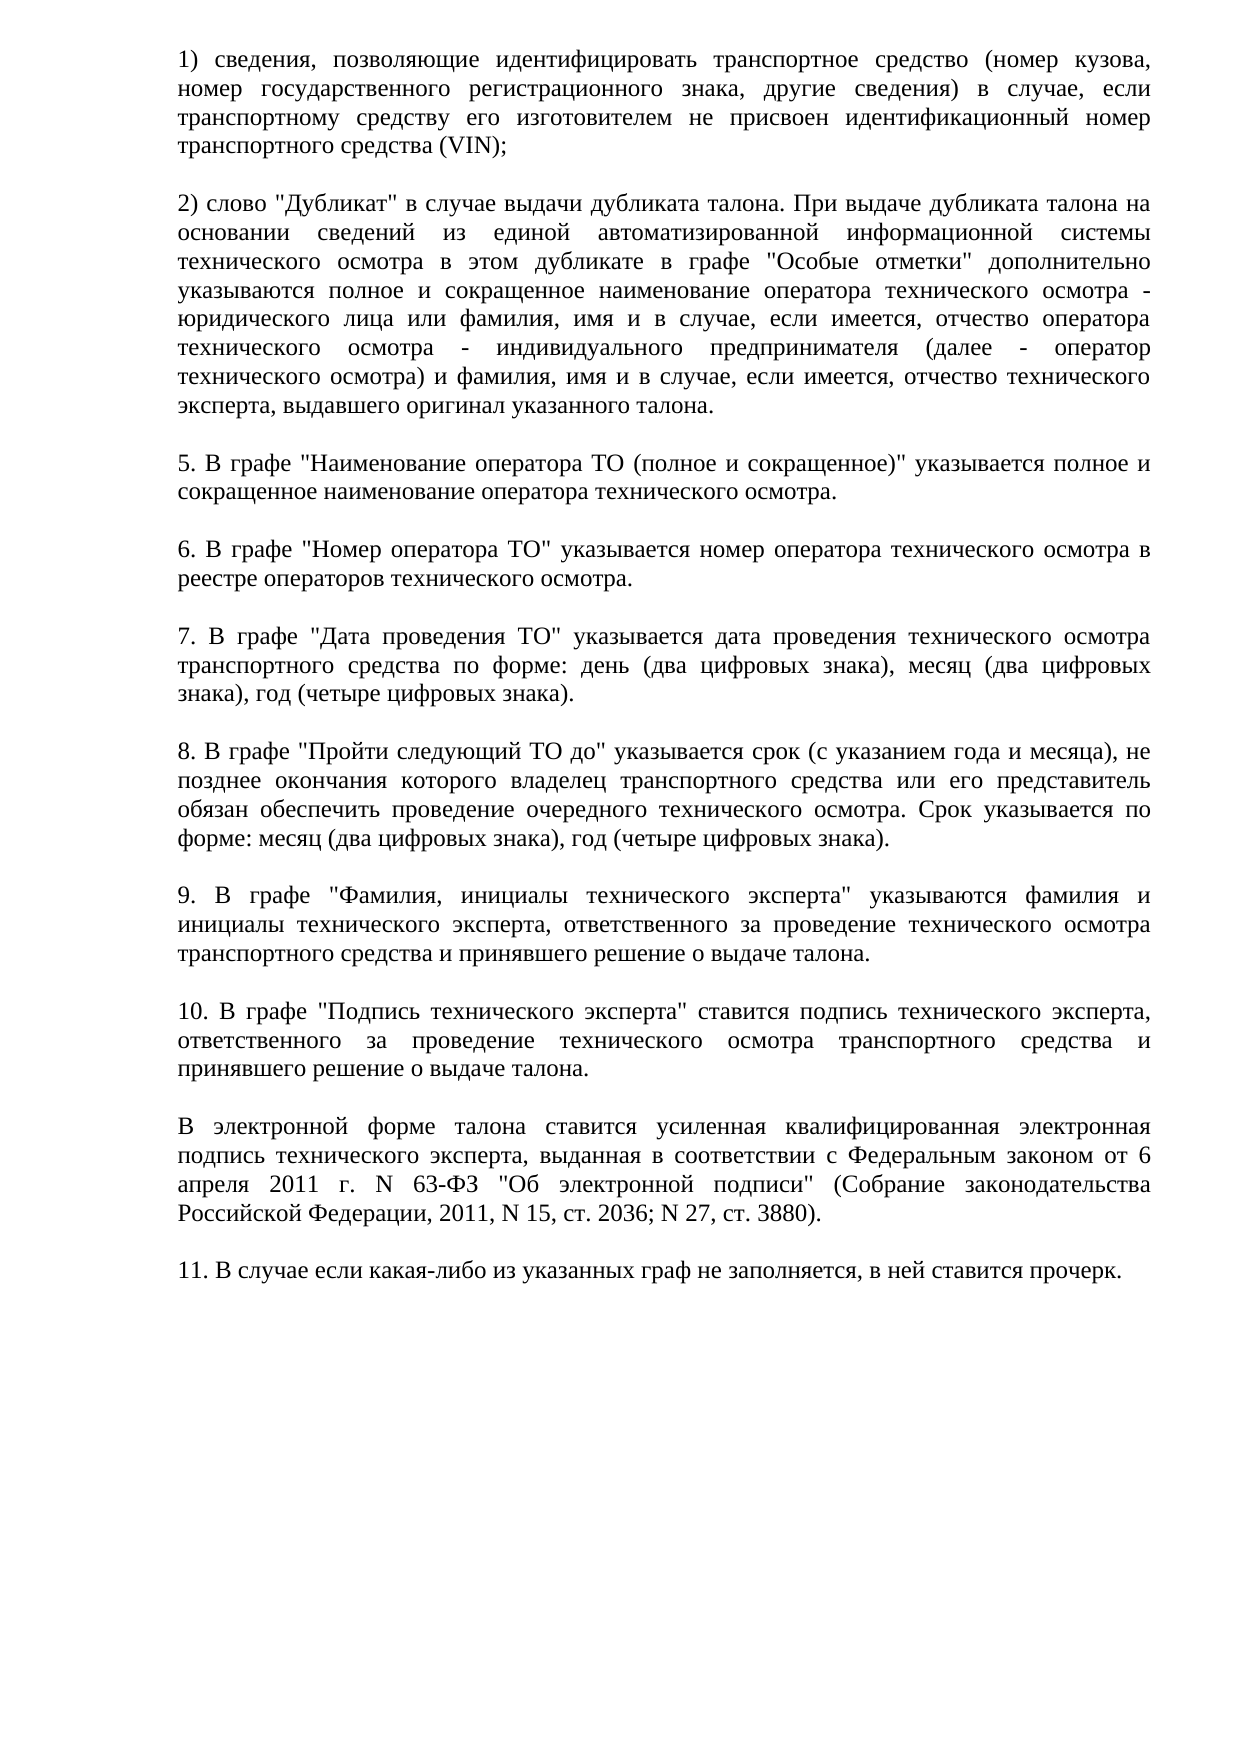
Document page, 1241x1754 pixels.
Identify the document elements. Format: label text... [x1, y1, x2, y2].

text 2) слово "Дубликат" в случае выдачи дубликата талона. При выдаче дубликата талона на основании сведений из единой автоматизированной информационной системы технического осмотра в этом дубликате в графе "Особые отметки" дополнительно указываются полное и сокращенное наименование оператора технического осмотра - юридического лица или фамилия, имя и в случае, если имеется, отчество оператора технического осмотра - индивидуального предпринимателя (далее - оператор технического осмотра) и фамилия, имя и в случае, если имеется, отчество технического эксперта, выдавшего оригинал указанного талона. [177, 188, 1152, 418]
text 8. В графе "Пройти следующий ТО до" указывается срок (с указанием года и месяца), не позднее окончания которого владелец транспортного средства или его представитель обязан обеспечить проведение очередного технического осмотра. Срок указывается по форме: месяц (два цифровых знака), год (четыре цифровых знака). [177, 736, 1152, 851]
text 1) сведения, позволяющие идентифицировать транспортное средство (номер кузова, номер государственного регистрационного знака, другие сведения) в случае, если транспортному средству его изготовителем не присвоен идентификационный номер транспортного средства (VIN); [177, 44, 1152, 159]
text 9. В графе "Фамилия, инициалы технического эксперта" указываются фамилия и инициалы технического эксперта, ответственного за проведение технического осмотра транспортного средства и принявшего решение о выдаче талона. [177, 881, 1152, 967]
text 11. В случае если какая-либо из указанных граф не заполняется, в ней ставится прочерк. [177, 1256, 1152, 1284]
text 7. В графе "Дата проведения ТО" указывается дата проведения технического осмотра транспортного средства по форме: день (два цифровых знака), месяц (два цифровых знака), год (четыре цифровых знака). [177, 621, 1152, 707]
text 5. В графе "Наименование оператора ТО (полное и сокращенное)" указывается полное и сокращенное наименование оператора технического осмотра. [177, 448, 1152, 505]
text В электронной форме талона ставится усиленная квалифицированная электронная подпись технического эксперта, выданная в соответствии с Федеральным законом от 6 апреля 2011 г. N 63-ФЗ "Об электронной подписи" (Собрание законодательства Российской Федерации, 2011, N 15, ст. 2036; N 27, ст. 3880). [177, 1111, 1152, 1226]
text 10. В графе "Подпись технического эксперта" ставится подпись технического эксперта, ответственного за проведение технического осмотра транспортного средства и принявшего решение о выдаче талона. [177, 996, 1152, 1082]
text 6. В графе "Номер оператора ТО" указывается номер оператора технического осмотра в реестре операторов технического осмотра. [177, 534, 1152, 592]
